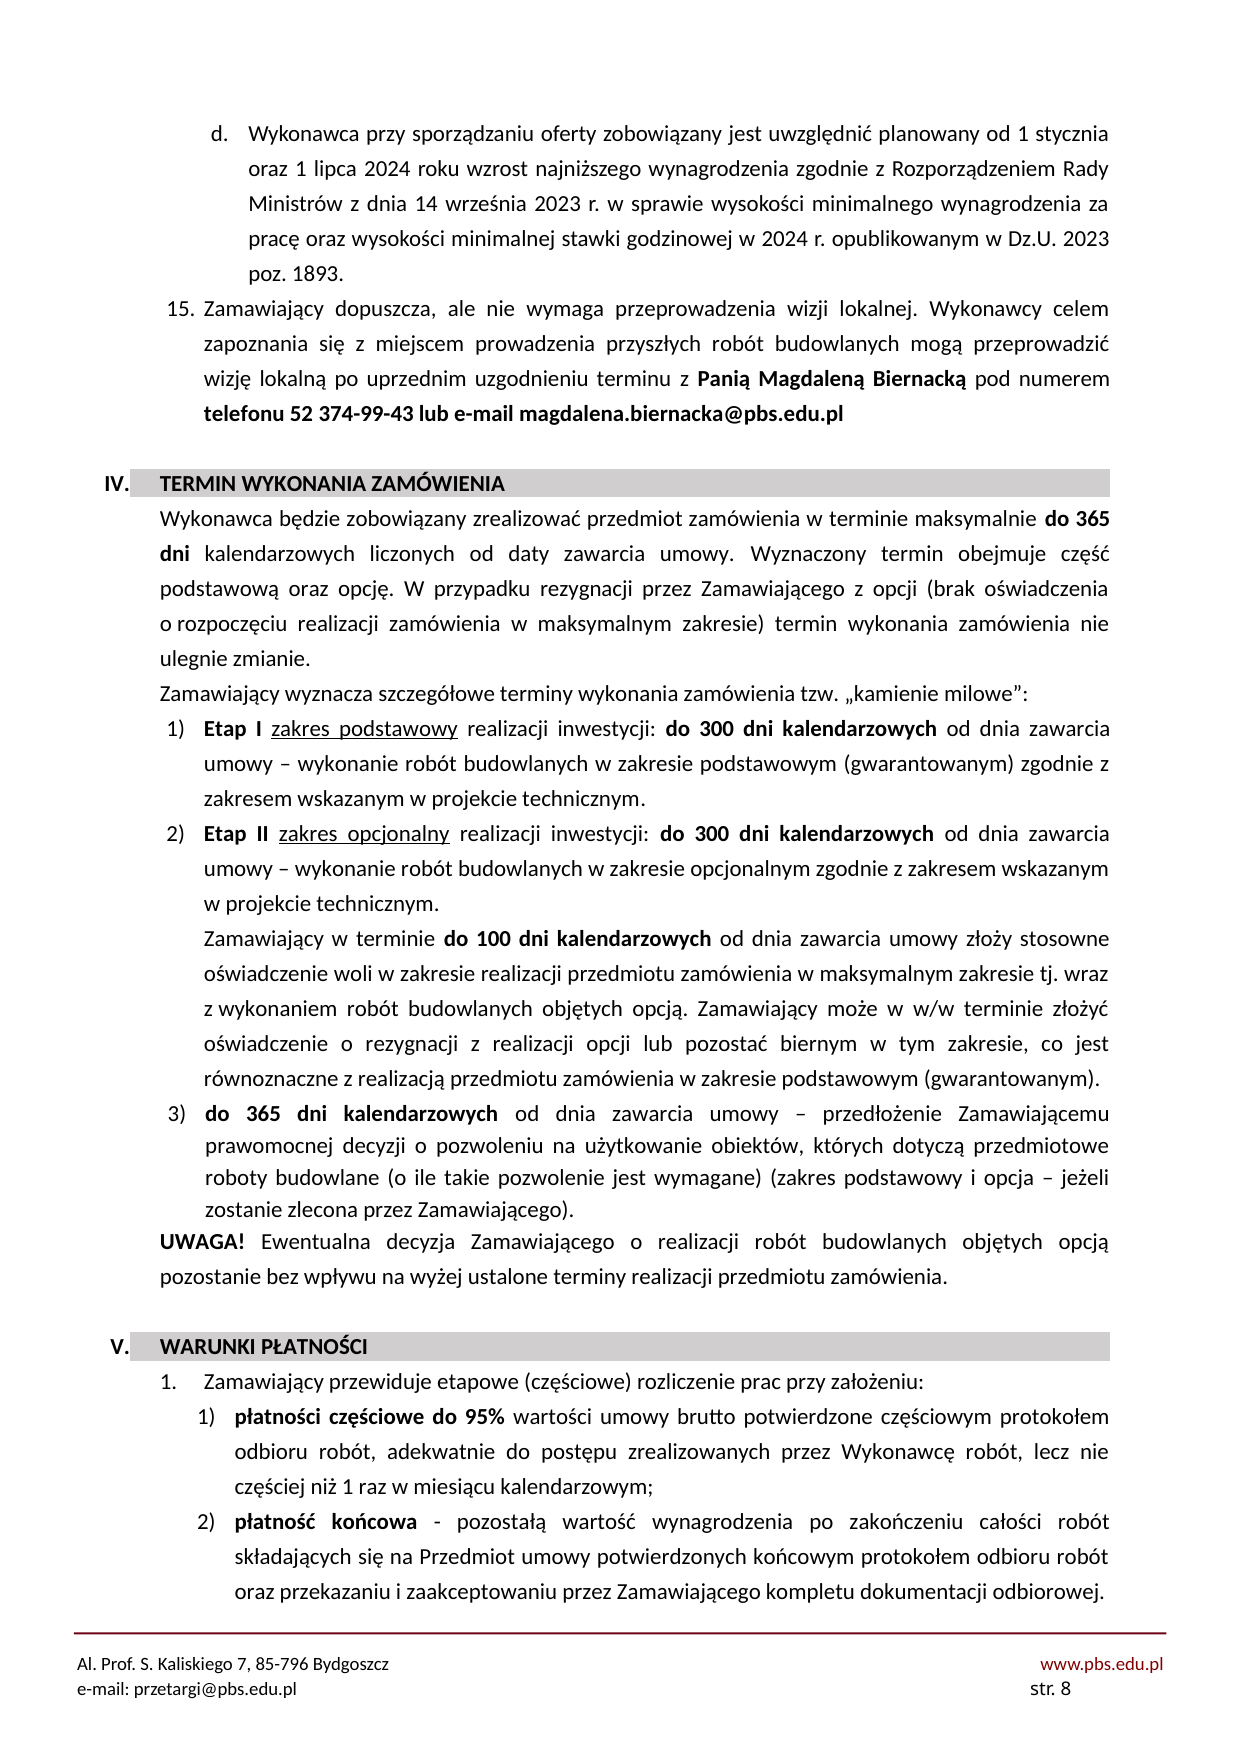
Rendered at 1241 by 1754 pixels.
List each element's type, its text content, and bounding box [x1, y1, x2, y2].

list płatność końcowa - pozostałą wartość wynagrodzenia po zakończeniu całości robót składających się na Przedmiot umowy potwierdzonych końcowym protokołem odbioru robót oraz przekazaniu i zaakceptowaniu przez Zamawiającego kompletu dokumentacji odbiorowej. [197, 1507, 1110, 1606]
list Etap I zakres podstawowy realizacji inwestycji: do 300 dni kalendarzowych od dnia zawarcia umowy – wykonanie robót budowlanych w zakresie podstawowym (gwarantowanym) zgodnie z zakresem wskazanym w projekcie technicznym. [166, 714, 1110, 812]
list do 365 dni kalendarzowych od dnia zawarcia umowy – przedłożenie Zamawiającemu prawomocnej decyzji o pozwoleniu na użytkowanie obiektów, których dotyczą przedmiotowe roboty budowlane (o ile takie pozwolenie jest wymagane) (zakres podstawowy i opcja – jeżeli zostanie zlecona przez Zamawiającego). [167, 1099, 1110, 1223]
list płatności częściowe do 95% wartości umowy brutto potwierdzone częściowym protokołem odbioru robót, adekwatnie do postępu zrealizowanych przez Wykonawcę robót, lecz nie częściej niż 1 raz w miesiącu kalendarzowym; [197, 1402, 1110, 1501]
text Wykonawca będzie zobowiązany zrealizować przedmiot zamówienia w terminie maksymalnie do 365 dni kalendarzowych liczonych od daty zawarcia umowy. Wyznaczony termin obejmuje część podstawową oraz opcję. W przypadku rezygnacji przez Zamawiającego z opcji (brak oświadczenia o rozpoczęciu realizacji zamówienia w maksymalnym zakresie) termin wykonania zamówienia nie ulegnie zmianie. [159, 504, 1110, 672]
list Zamawiający przewiduje etapowe (częściowe) rozliczenie prac przy założeniu: [159, 1367, 1110, 1396]
list Wykonawca przy sporządzaniu oferty zobowiązany jest uwzględnić planowany od 1 stycznia oraz 1 lipca 2024 roku wzrost najniższego wynagrodzenia zgodnie z Rozporządzeniem Rady Ministrów z dnia 14 września 2023 r. w sprawie wysokości minimalnego wynagrodzenia za pracę oraz wysokości minimalnej stawki godzinowej w 2024 r. opublikowanym w Dz.U. 2023 poz. 1893. [211, 119, 1110, 287]
text Zamawiający w terminie do 100 dni kalendarzowych od dnia zawarcia umowy złoży stosowne oświadczenie woli w zakresie realizacji przedmiotu zamówienia w maksymalnym zakresie tj. wraz z wykonaniem robót budowlanych objętych opcją. Zamawiający może w w/w terminie złożyć oświadczenie o rezygnacji z realizacji opcji lub pozostać biernym w tym zakresie, co jest równoznaczne z realizacją przedmiotu zamówienia w zakresie podstawowym (gwarantowanym). [204, 924, 1110, 1092]
list TERMIN WYKONANIA ZAMÓWIENIA [130, 469, 1110, 497]
text Zamawiający wyznacza szczegółowe terminy wykonania zamówienia tzw. „kamienie milowe”: [159, 679, 1110, 707]
list WARUNKI PŁATNOŚCI [130, 1332, 1110, 1361]
list Zamawiający dopuszcza, ale nie wymaga przeprowadzenia wizji lokalnej. Wykonawcy celem zapoznania się z miejscem prowadzenia przyszłych robót budowlanych mogą przeprowadzić wizję lokalną po uprzednim uzgodnieniu terminu z Panią Magdaleną Biernacką pod numerem telefonu 52 374-99-43 lub e-mail magdalena.biernacka@pbs.edu.pl [166, 294, 1110, 427]
text UWAGA! Ewentualna decyzja Zamawiającego o realizacji robót budowlanych objętych opcją pozostanie bez wpływu na wyżej ustalone terminy realizacji przedmiotu zamówienia. [159, 1227, 1110, 1291]
list Etap II zakres opcjonalny realizacji inwestycji: do 300 dni kalendarzowych od dnia zawarcia umowy – wykonanie robót budowlanych w zakresie opcjonalnym zgodnie z zakresem wskazanym w projekcie technicznym. [166, 819, 1110, 917]
